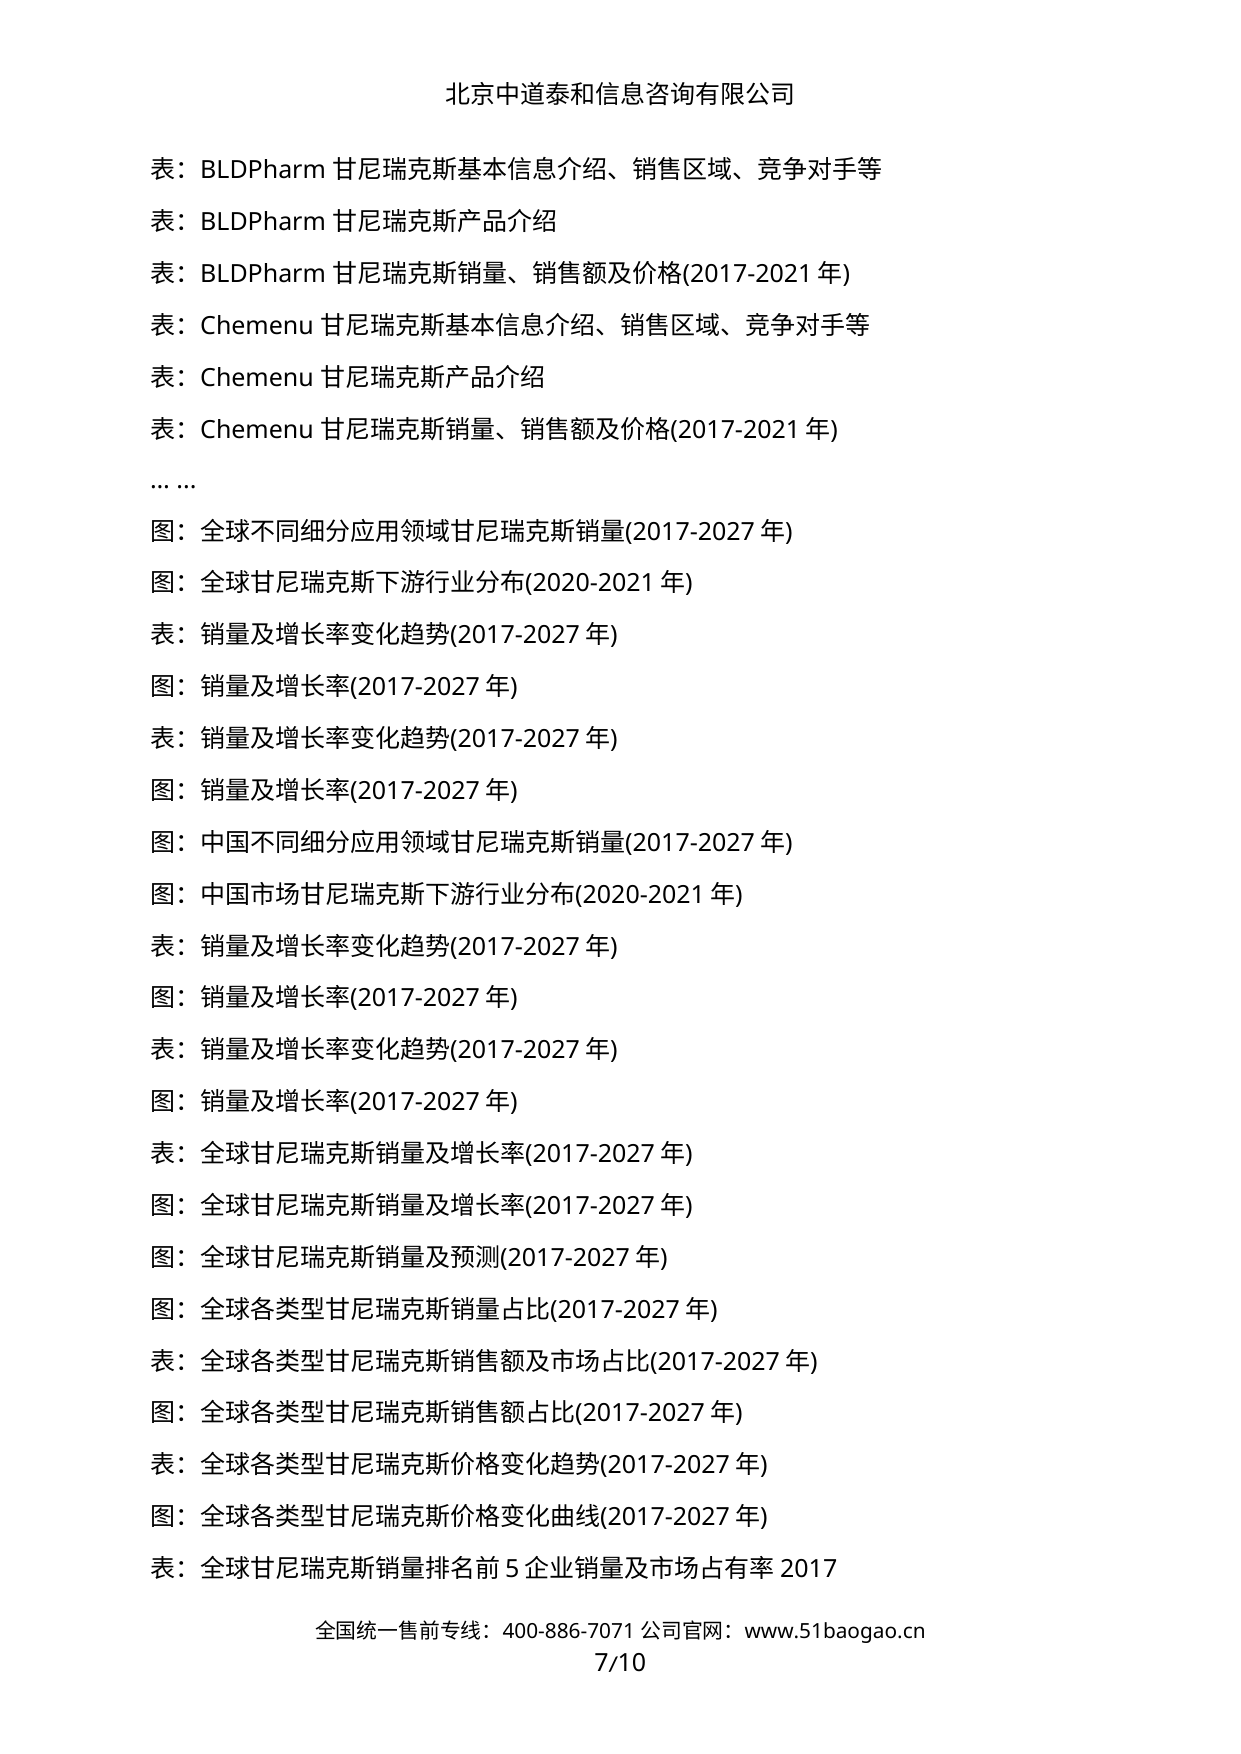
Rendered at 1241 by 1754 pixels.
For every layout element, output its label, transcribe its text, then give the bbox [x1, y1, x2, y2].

text 表：销量及增长率变化趋势(2017-2027年) [150, 926, 1090, 962]
text 表：BLDPharm 甘尼瑞克斯销量、销售额及价格(2017-2021年) [150, 254, 1090, 290]
text 表：Chemenu 甘尼瑞克斯基本信息介绍、销售区域、竞争对手等 [150, 306, 1090, 342]
text 表：销量及增长率变化趋势(2017-2027年) [150, 718, 1090, 755]
text 图：全球各类型甘尼瑞克斯销量占比(2017-2027年) [150, 1289, 1090, 1325]
text 表：销量及增长率变化趋势(2017-2027年) [150, 1030, 1090, 1066]
text 表：Chemenu 甘尼瑞克斯销量、销售额及价格(2017-2021年) [150, 409, 1090, 446]
text 图：全球各类型甘尼瑞克斯销售额占比(2017-2027年) [150, 1393, 1090, 1429]
text 图：销量及增长率(2017-2027年) [150, 667, 1090, 703]
text 表：全球甘尼瑞克斯销量及增长率(2017-2027年) [150, 1133, 1090, 1170]
text 图：全球甘尼瑞克斯下游行业分布(2020-2021年) [150, 563, 1090, 599]
text 表：全球甘尼瑞克斯销量排名前5企业销量及市场占有率 2017 [150, 1548, 1090, 1585]
text 图：中国不同细分应用领域甘尼瑞克斯销量(2017-2027年) [150, 822, 1090, 858]
text 图：全球甘尼瑞克斯销量及增长率(2017-2027年) [150, 1185, 1090, 1222]
text 图：销量及增长率(2017-2027年) [150, 1082, 1090, 1118]
text 表：销量及增长率变化趋势(2017-2027年) [150, 615, 1090, 651]
text 图：全球各类型甘尼瑞克斯价格变化曲线(2017-2027年) [150, 1497, 1090, 1533]
text 图：中国市场甘尼瑞克斯下游行业分布(2020-2021年) [150, 874, 1090, 910]
text 表：全球各类型甘尼瑞克斯销售额及市场占比(2017-2027年) [150, 1341, 1090, 1377]
text 表：BLDPharm 甘尼瑞克斯产品介绍 [150, 202, 1090, 238]
text … ... [150, 461, 1090, 495]
text 图：全球不同细分应用领域甘尼瑞克斯销量(2017-2027年) [150, 511, 1090, 547]
text 表：BLDPharm 甘尼瑞克斯基本信息介绍、销售区域、竞争对手等 [150, 150, 1090, 186]
text 表：Chemenu 甘尼瑞克斯产品介绍 [150, 357, 1090, 394]
text 图：销量及增长率(2017-2027年) [150, 770, 1090, 807]
text 表：全球各类型甘尼瑞克斯价格变化趋势(2017-2027年) [150, 1445, 1090, 1481]
text 图：销量及增长率(2017-2027年) [150, 978, 1090, 1014]
text 图：全球甘尼瑞克斯销量及预测(2017-2027年) [150, 1237, 1090, 1273]
